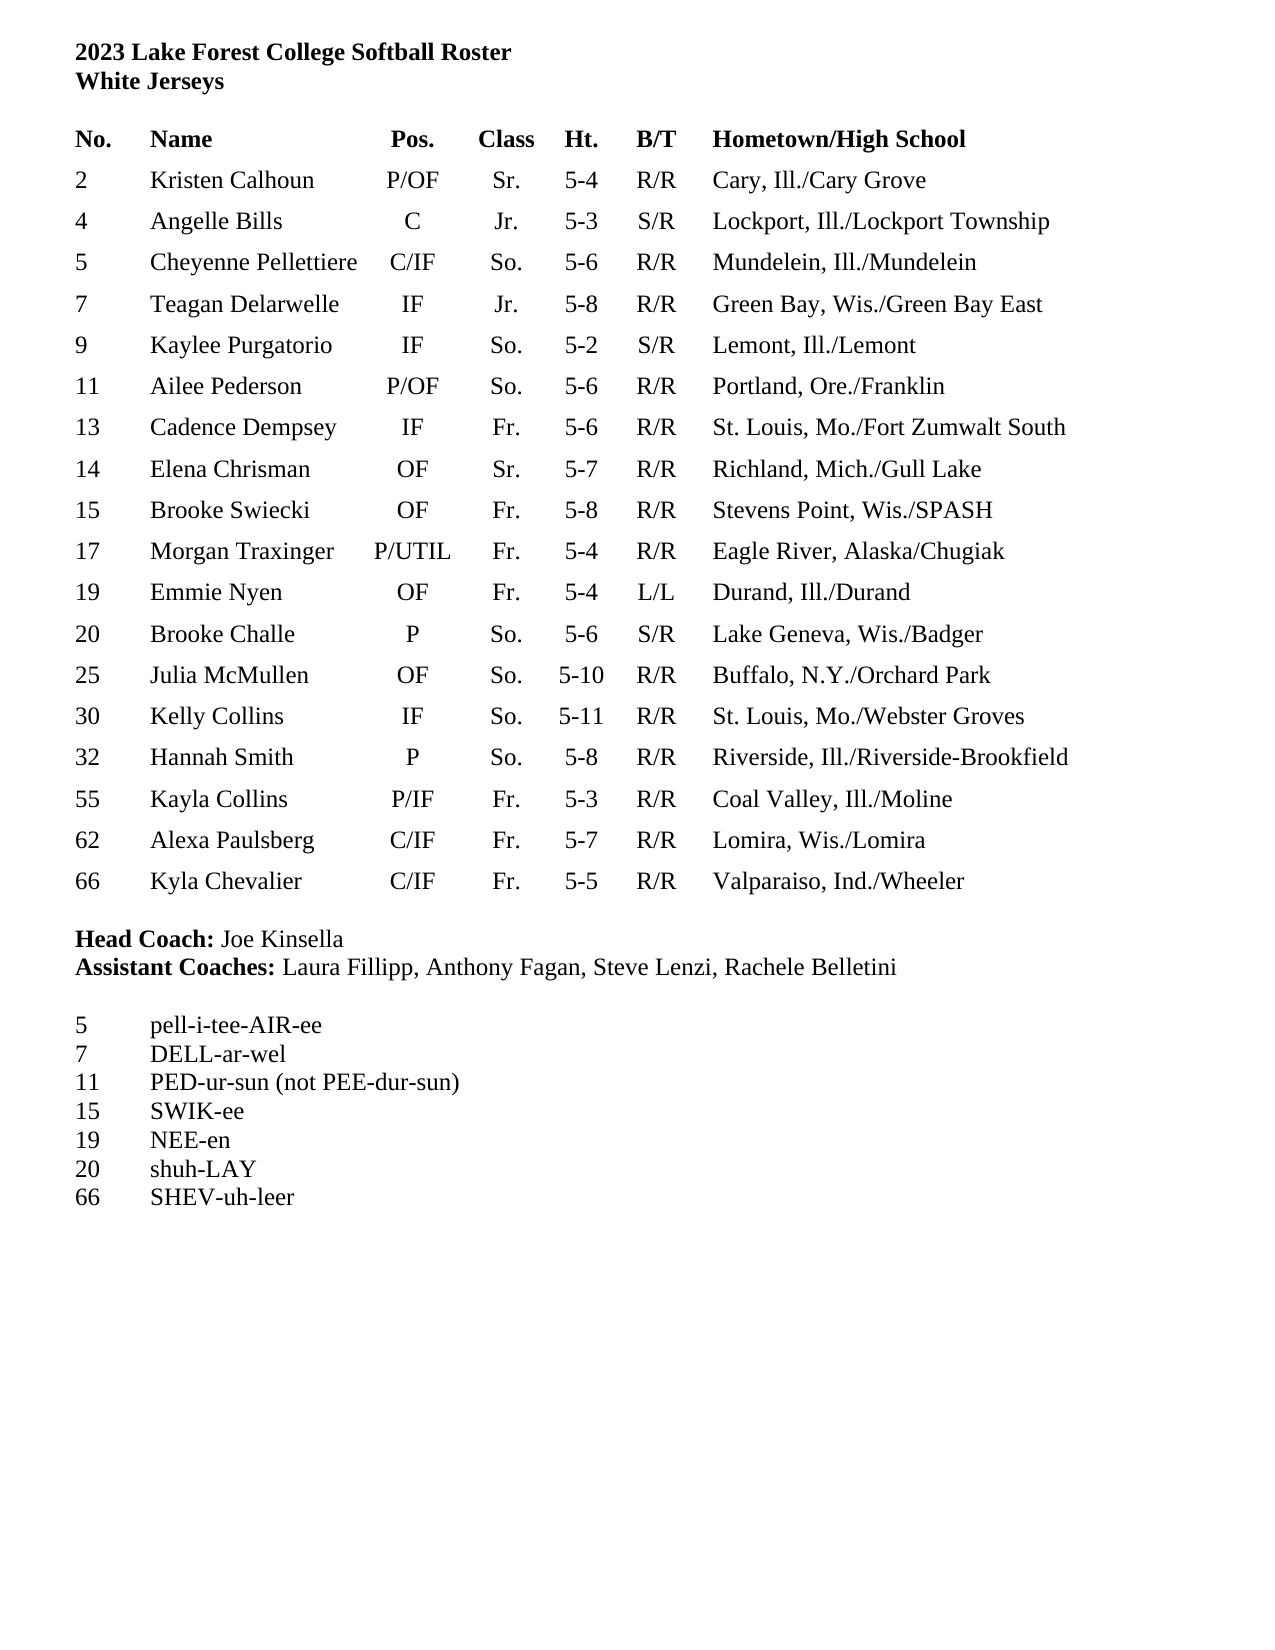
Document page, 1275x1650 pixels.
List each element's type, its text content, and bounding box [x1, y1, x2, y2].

text 17 Morgan Traxinger P/UTIL Fr. 5-4 R/R Eagle River, Alaska/Chugiak [75, 536, 1200, 565]
text 32 Hannah Smith P So. 5-8 R/R Riverside, Ill./Riverside-Brookfield [75, 742, 1200, 771]
text 62 Alexa Paulsberg C/IF Fr. 5-7 R/R Lomira, Wis./Lomira [75, 825, 1200, 854]
text 25 Julia McMullen OF So. 5-10 R/R Buffalo, N.Y./Orchard Park [75, 660, 1200, 689]
text 55 Kayla Collins P/IF Fr. 5-3 R/R Coal Valley, Ill./Moline [75, 784, 1200, 812]
text 15 SWIK-ee [75, 1096, 1200, 1125]
text 7 DELL-ar-wel [75, 1039, 1200, 1067]
text 20 Brooke Challe P So. 5-6 S/R Lake Geneva, Wis./Badger [75, 619, 1200, 647]
text 66 Kyla Chevalier C/IF Fr. 5-5 R/R Valparaiso, Ind./Wheeler [75, 866, 1200, 924]
text 30 Kelly Collins IF So. 5-11 R/R St. Louis, Mo./Webster Groves [75, 701, 1200, 730]
text 19 NEE-en [75, 1125, 1200, 1154]
text 9 Kaylee Purgatorio IF So. 5-2 S/R Lemont, Ill./Lemont [75, 330, 1200, 359]
text No. Name Pos. Class Ht. B/T Hometown/High School [75, 124, 1200, 152]
text 2023 Lake Forest College Softball Roster [75, 37, 1200, 66]
text 14 Elena Chrisman OF Sr. 5-7 R/R Richland, Mich./Gull Lake [75, 454, 1200, 482]
text 5 pell-i-tee-AIR-ee [75, 1010, 1200, 1039]
text 11 Ailee Pederson P/OF So. 5-6 R/R Portland, Ore./Franklin [75, 371, 1200, 400]
text 20 shuh-LAY [75, 1154, 1200, 1182]
text 11 PED-ur-sun (not PEE-dur-sun) [75, 1067, 1200, 1096]
text Head Coach: Joe Kinsella [75, 924, 1200, 952]
text 13 Cadence Dempsey IF Fr. 5-6 R/R St. Louis, Mo./Fort Zumwalt South [75, 412, 1200, 441]
text 2 Kristen Calhoun P/OF Sr. 5-4 R/R Cary, Ill./Cary Grove [75, 165, 1200, 194]
text White Jerseys [75, 66, 1200, 95]
text 7 Teagan Delarwelle IF Jr. 5-8 R/R Green Bay, Wis./Green Bay East [75, 289, 1200, 317]
text 15 Brooke Swiecki OF Fr. 5-8 R/R Stevens Point, Wis./SPASH [75, 495, 1200, 524]
text 66 SHEV-uh-leer [75, 1182, 1200, 1211]
text Assistant Coaches: Laura Fillipp, Anthony Fagan, Steve Lenzi, Rachele Belletini [75, 952, 1200, 981]
text 4 Angelle Bills C Jr. 5-3 S/R Lockport, Ill./Lockport Township [75, 206, 1200, 235]
text 19 Emmie Nyen OF Fr. 5-4 L/L Durand, Ill./Durand [75, 577, 1200, 606]
text 5 Cheyenne Pellettiere C/IF So. 5-6 R/R Mundelein, Ill./Mundelein [75, 247, 1200, 276]
